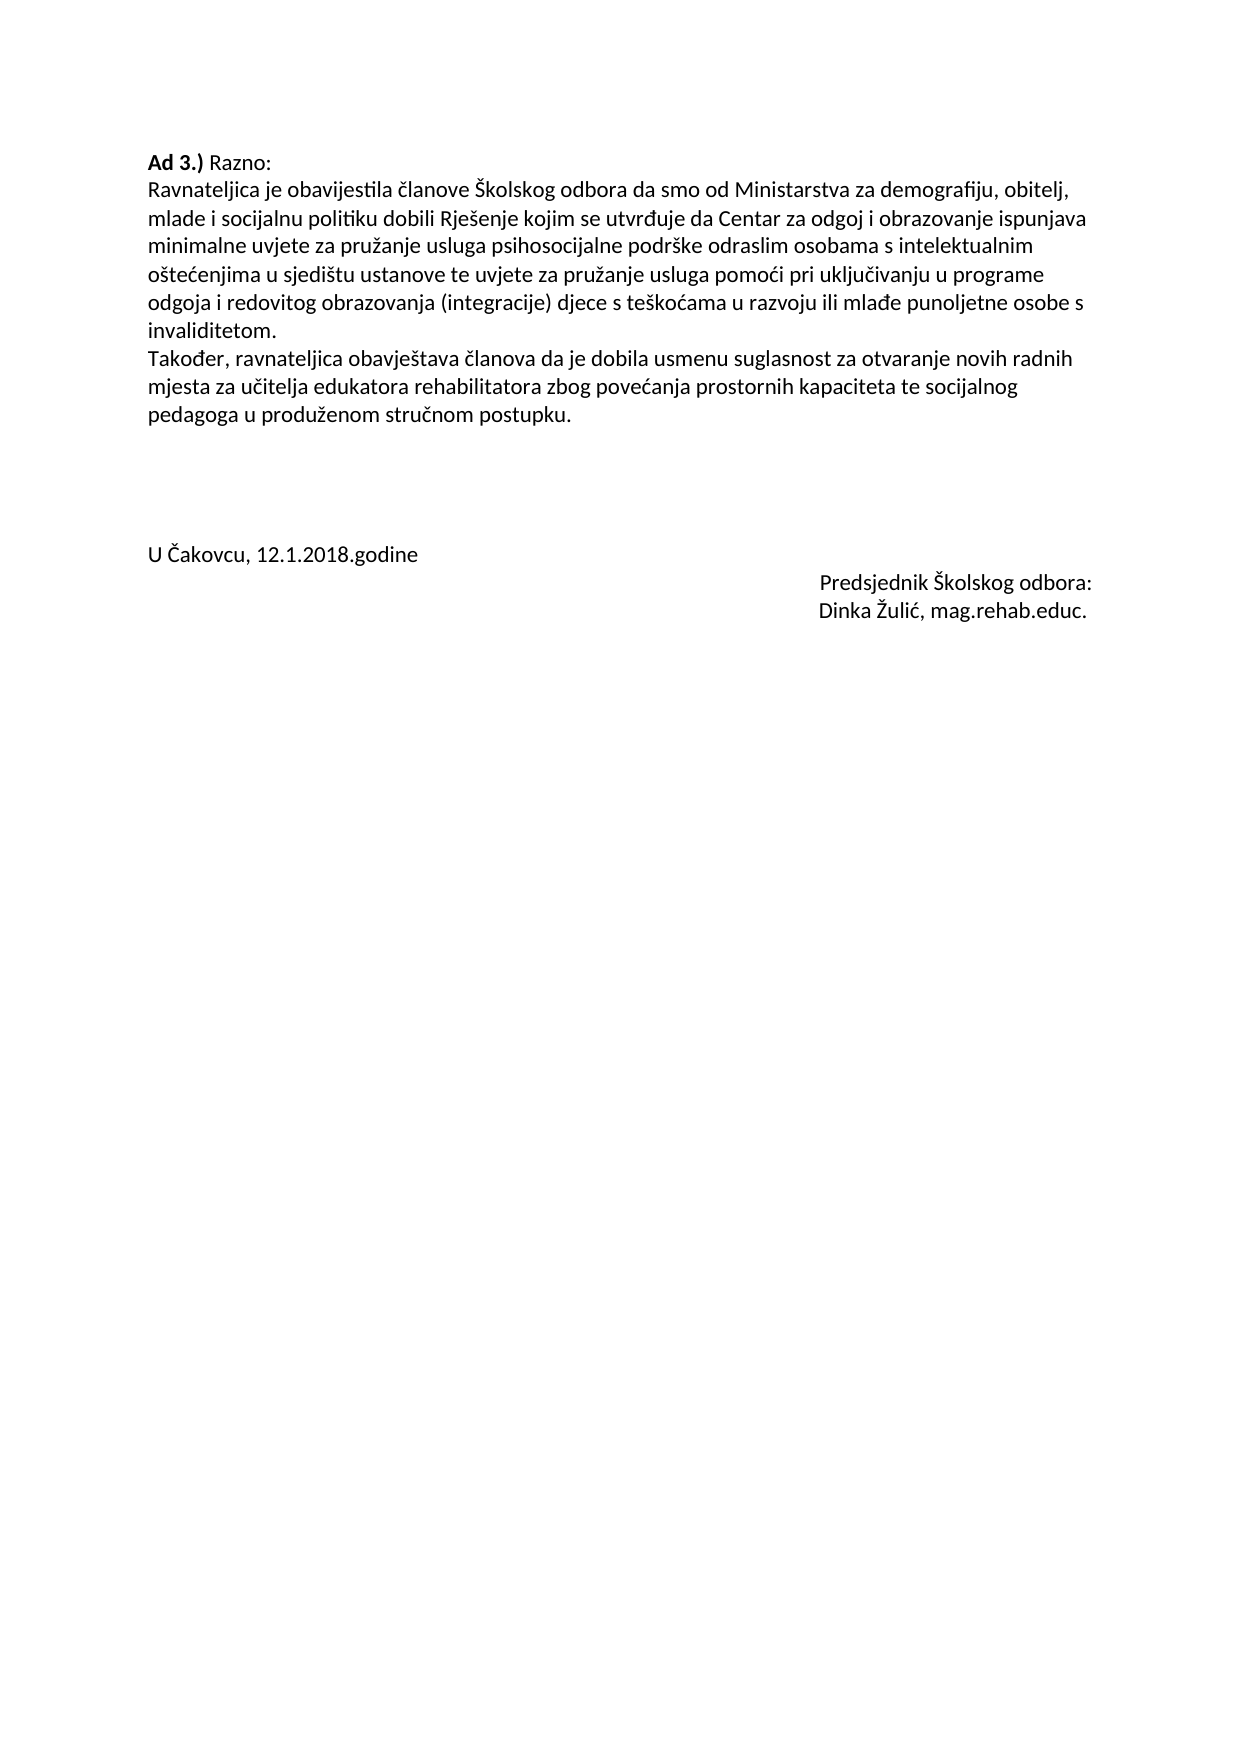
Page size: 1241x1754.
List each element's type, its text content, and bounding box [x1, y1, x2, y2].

text Ad 3.) Razno: [148, 148, 1093, 176]
text U Čakovcu, 12.1.2018.godine [148, 540, 1093, 568]
text Dinka Žulić, mag.rehab.educ. [148, 596, 1093, 624]
text Ravnateljica je obavijestila članove Školskog odbora da smo od Ministarstva za demografiju, obitelj, mlade i socijalnu politiku dobili Rješenje kojim se utvrđuje da Centar za odgoj i obrazovanje ispunjava minimalne uvjete za pružanje usluga psihosocijalne podrške odraslim osobama s intelektualnim oštećenjima u sjedištu ustanove te uvjete za pružanje usluga pomoći pri uključivanju u programe odgoja i redovitog obrazovanja (integracije) djece s teškoćama u razvoju ili mlađe punoljetne osobe s invaliditetom. [148, 176, 1093, 344]
text Predsjednik Školskog odbora: [148, 568, 1093, 596]
text Također, ravnateljica obavještava članova da je dobila usmenu suglasnost za otvaranje novih radnih mjesta za učitelja edukatora rehabilitatora zbog povećanja prostornih kapaciteta te socijalnog pedagoga u produženom stručnom postupku. [148, 344, 1093, 428]
